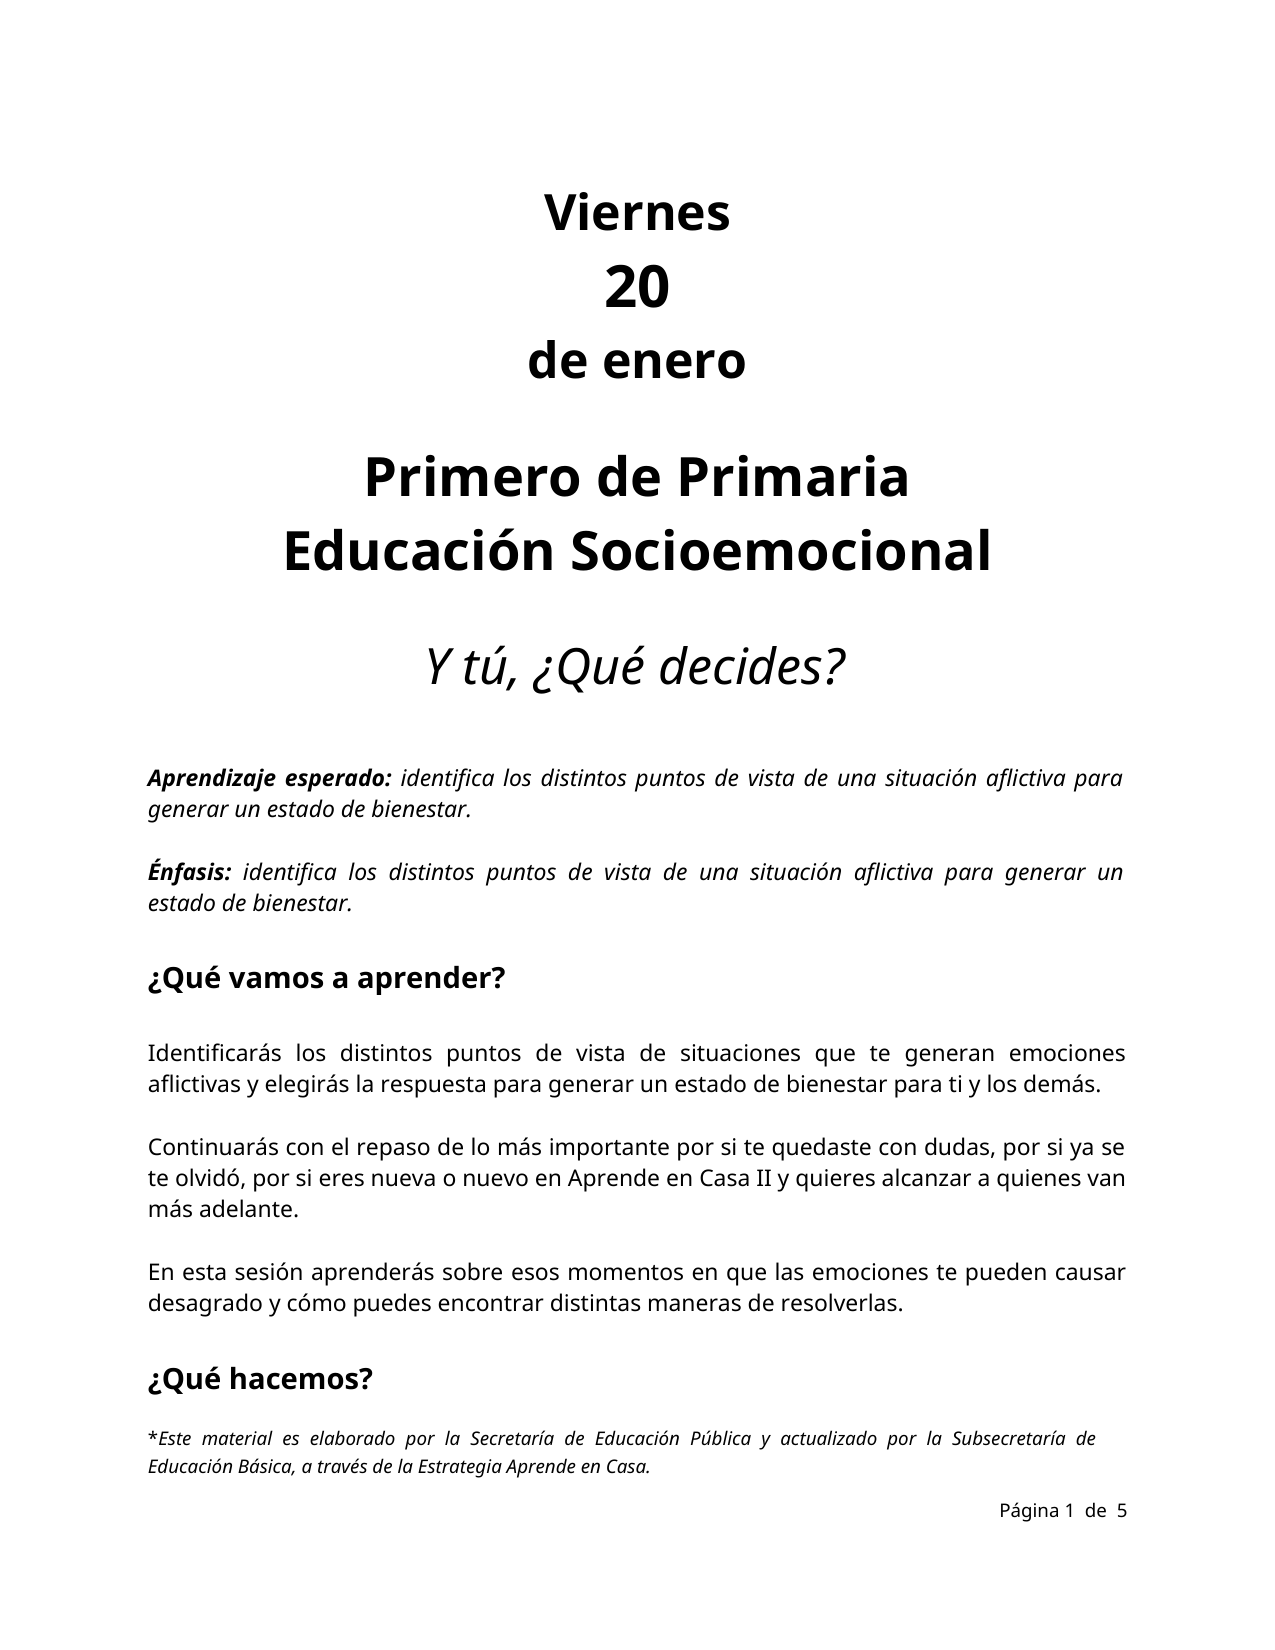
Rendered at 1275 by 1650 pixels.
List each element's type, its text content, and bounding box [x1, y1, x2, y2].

text Identificarás los distintos puntos de vista de situaciones que te generan emociones aflictivas y elegirás la respuesta para generar un estado de bienestar para ti y los demás. [148, 1037, 1127, 1100]
text Y tú, ¿Qué decides? [148, 631, 1127, 699]
text Énfasis: identifica los distintos puntos de vista de una situación aflictiva para generar un estado de bienestar. [148, 856, 1127, 918]
text Viernes [148, 177, 1127, 245]
text ¿Qué hacemos? [148, 1358, 1127, 1398]
text Continuarás con el repaso de lo más importante por si te quedaste con dudas, por si ya se te olvidó, por si eres nueva o nuevo en Aprende en Casa II y quieres alcanzar a quienes van más adelante. [148, 1131, 1127, 1225]
text de enero [148, 325, 1127, 393]
text En esta sesión aprenderás sobre esos momentos en que las emociones te pueden causar desagrado y cómo puedes encontrar distintas maneras de resolverlas. [148, 1256, 1127, 1318]
text ¿Qué vamos a aprender? [148, 958, 1127, 997]
text Aprendizaje esperado: identifica los distintos puntos de vista de una situación aflictiva para generar un estado de bienestar. [148, 762, 1127, 824]
text 20 [148, 245, 1127, 325]
text Primero de Primaria [148, 438, 1127, 512]
text Educación Socioemocional [148, 512, 1127, 586]
